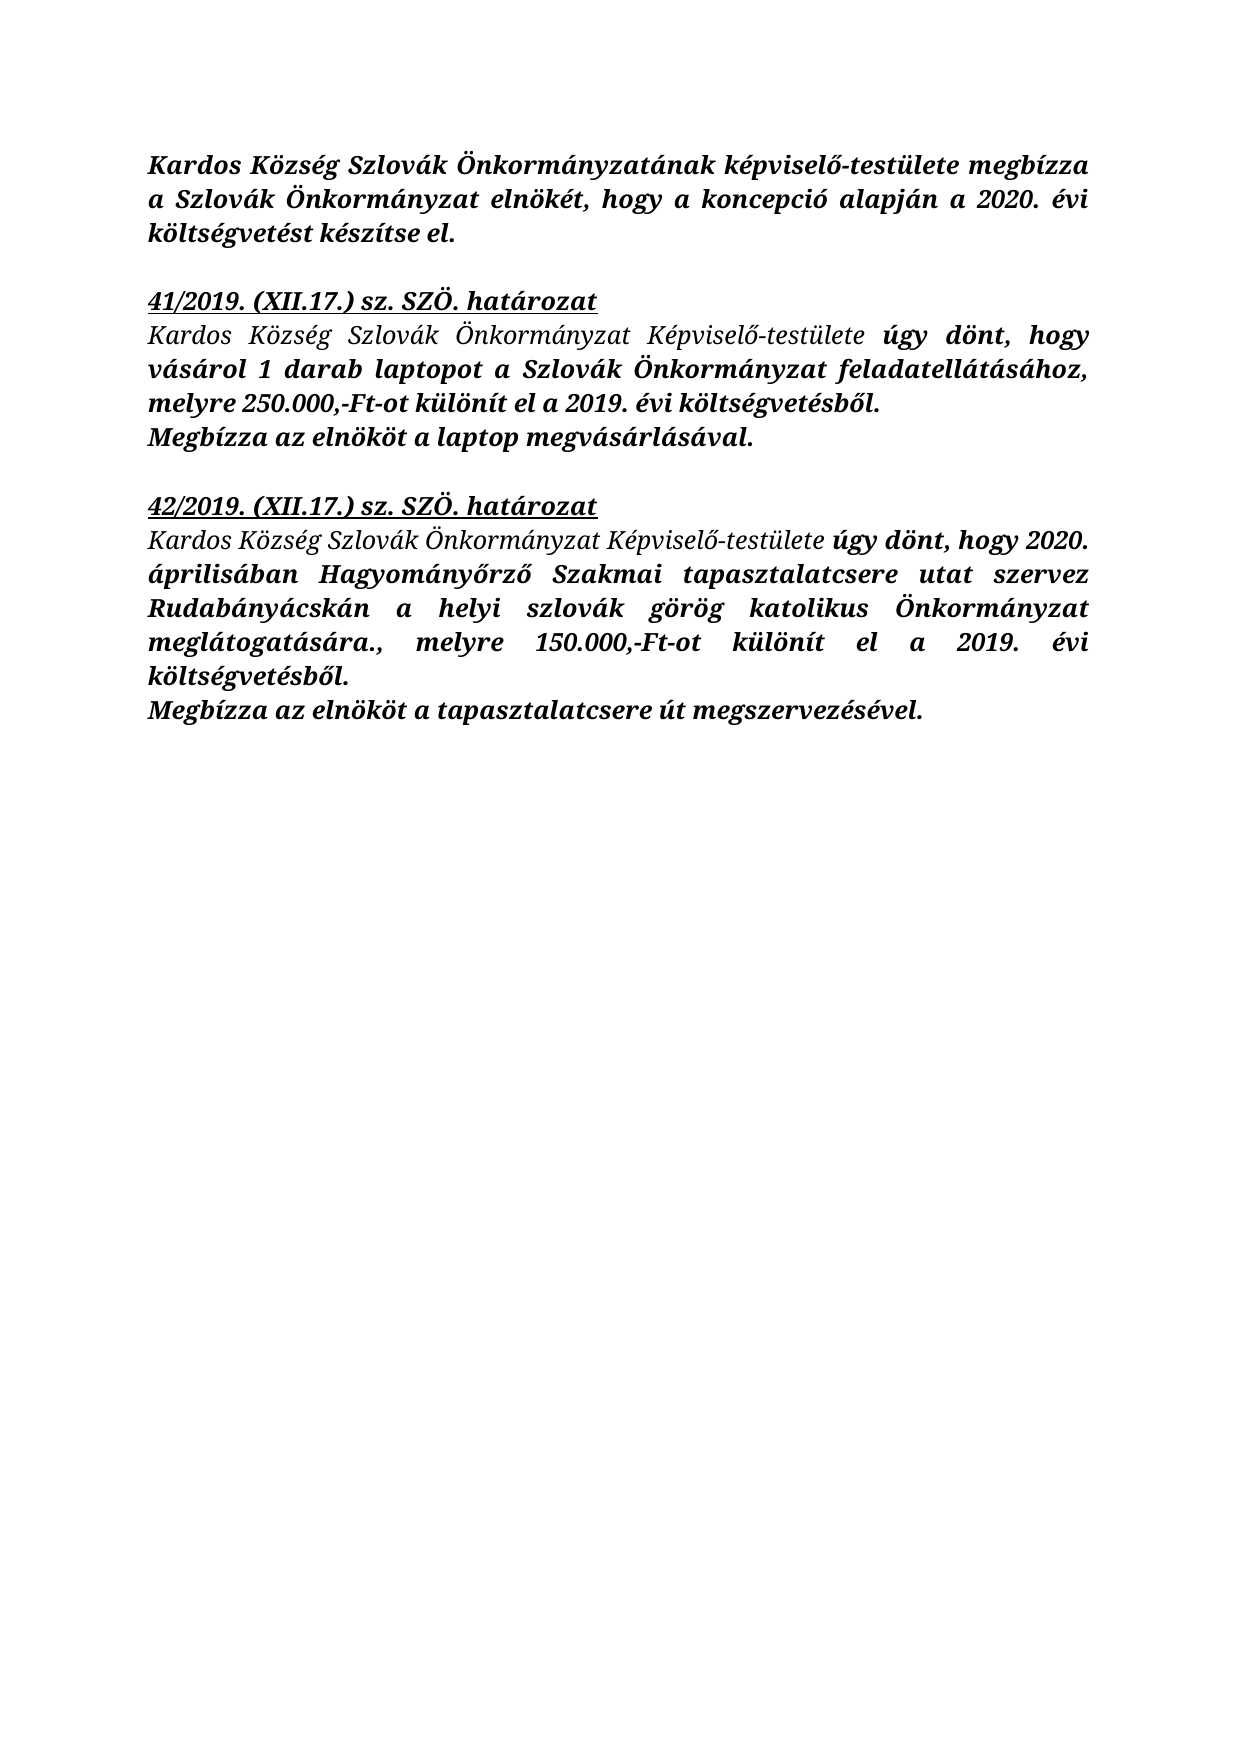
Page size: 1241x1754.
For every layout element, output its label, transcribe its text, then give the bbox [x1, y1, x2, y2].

text Kardos Község Szlovák Önkormányzat Képviselő-testülete úgy dönt, hogy 2020. áprilisában Hagyományőrző Szakmai tapasztalatcsere utat szervez Rudabányácskán a helyi szlovák görög katolikus Önkormányzat meglátogatására., melyre 150.000,-Ft-ot különít el a 2019. évi költségvetésből. [148, 522, 1093, 693]
text 42/2019. (XII.17.) sz. SZÖ. határozat [148, 488, 1093, 522]
text Kardos Község Szlovák Önkormányzatának képviselő-testülete megbízza a Szlovák Önkormányzat elnökét, hogy a koncepció alapján a 2020. évi költségvetést készítse el. [148, 148, 1093, 250]
text Megbízza az elnököt a tapasztalatcsere út megszervezésével. [148, 693, 1093, 727]
text Megbízza az elnököt a laptop megvásárlásával. [148, 420, 1093, 454]
text 41/2019. (XII.17.) sz. SZÖ. határozat [148, 284, 1093, 318]
text Kardos Község Szlovák Önkormányzat Képviselő-testülete úgy dönt, hogy vásárol 1 darab laptopot a Szlovák Önkormányzat feladatellátásához, melyre 250.000,-Ft-ot különít el a 2019. évi költségvetésből. [148, 318, 1093, 420]
